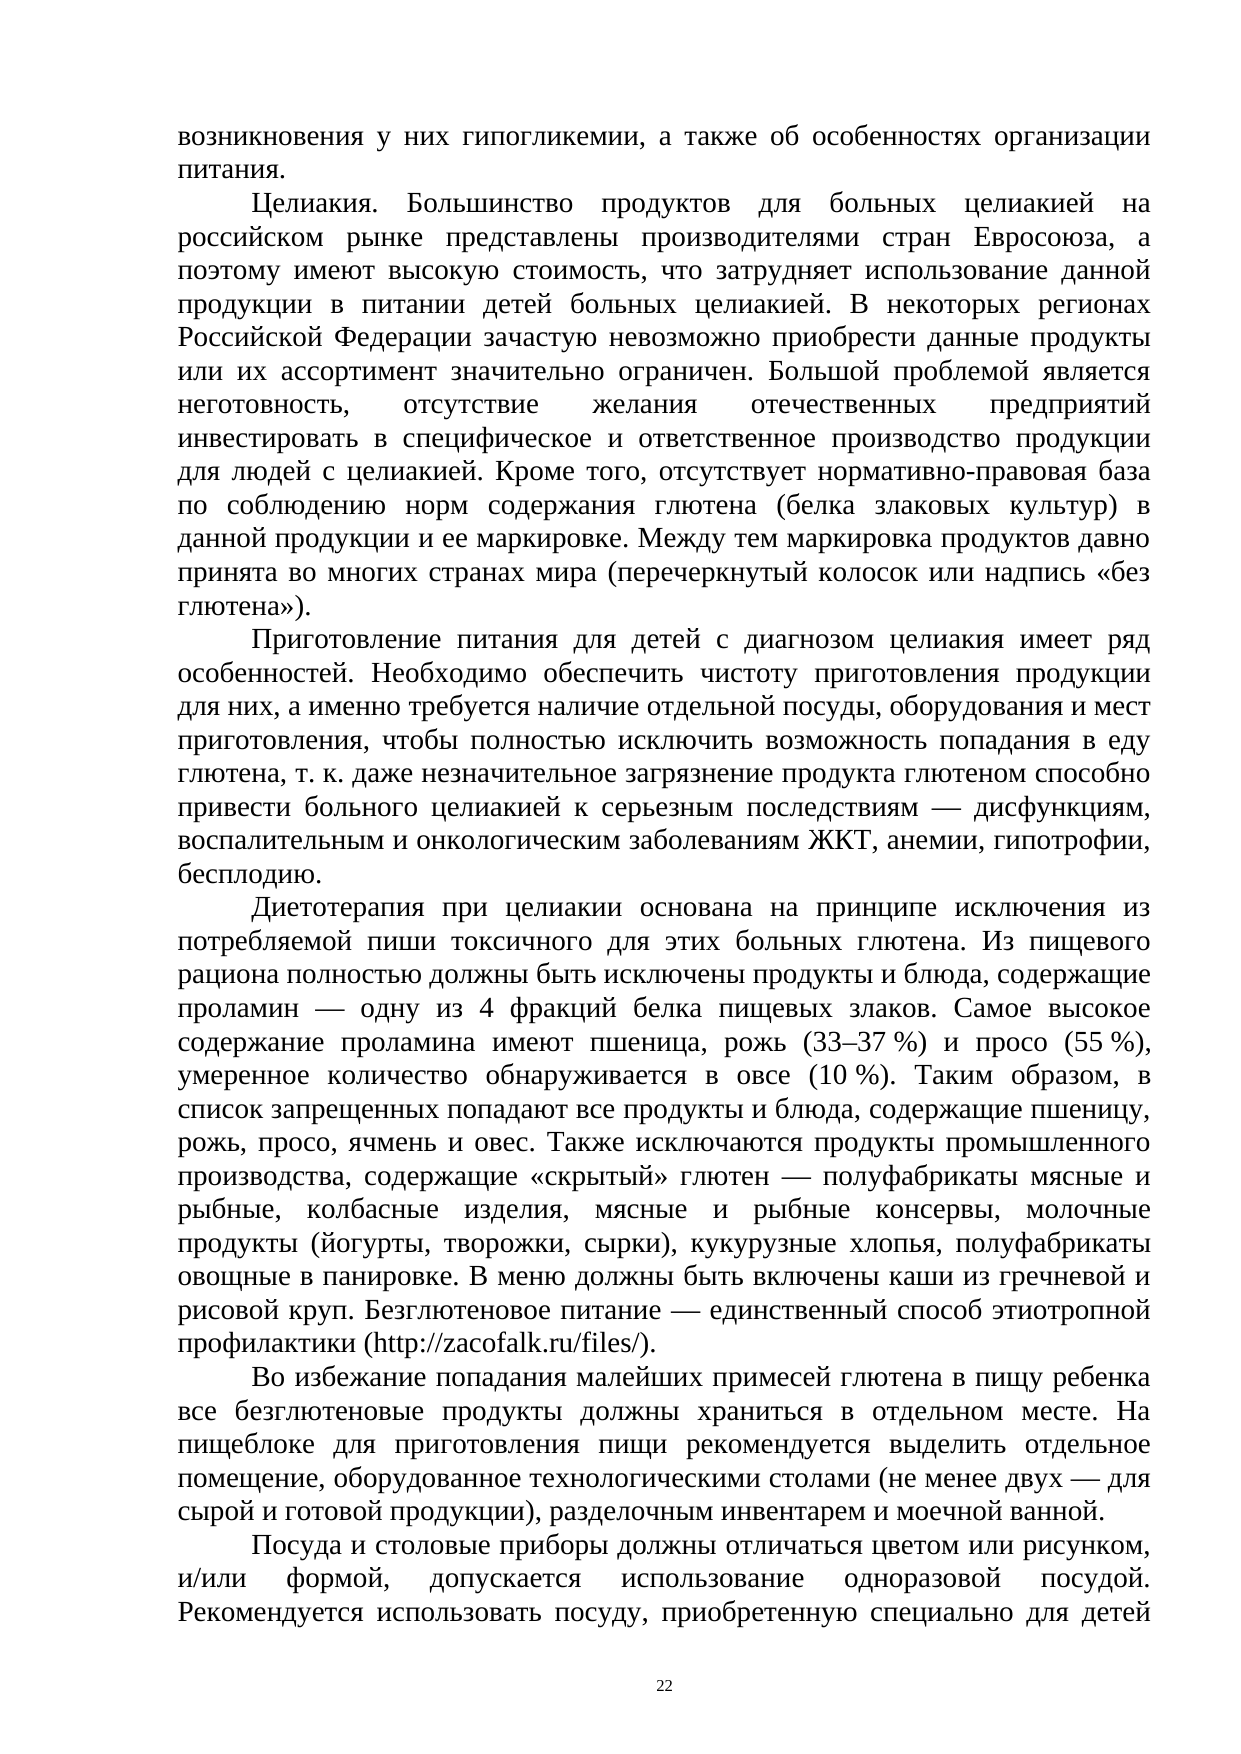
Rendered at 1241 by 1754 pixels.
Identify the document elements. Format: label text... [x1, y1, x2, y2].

text Целиакия. Большинство продуктов для больных целиакией на российском рынке представлены производителями стран Евросоюза, а поэтому имеют высокую стоимость, что затрудняет использование данной продукции в питании детей больных целиакией. В некоторых регионах Российской Федерации зачастую невозможно приобрести данные продукты или их ассортимент значительно ограничен. Большой проблемой является неготовность, отсутствие желания отечественных предприятий инвестировать в специфическое и ответственное производство продукции для людей с целиакией. Кроме того, отсутствует нормативно-правовая база по соблюдению норм содержания глютена (белка злаковых культур) в данной продукции и ее маркировке. Между тем маркировка продуктов давно принята во многих странах мира (перечеркнутый колосок или надпись «без глютена»). [177, 185, 1152, 621]
text Во избежание попадания малейших примесей глютена в пищу ребенка все безглютеновые продукты должны храниться в отдельном месте. На пищеблоке для приготовления пищи рекомендуется выделить отдельное помещение, оборудованное технологическими столами (не менее двух — для сырой и готовой продукции), разделочным инвентарем и моечной ванной. [177, 1359, 1152, 1527]
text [177, 118, 1152, 185]
text Приготовление питания для детей с диагнозом целиакия имеет ряд особенностей. Необходимо обеспечить чистоту приготовления продукции для них, а именно требуется наличие отдельной посуды, оборудования и мест приготовления, чтобы полностью исключить возможность попадания в еду глютена, т. к. даже незначительное загрязнение продукта глютеном способно привести больного целиакией к серьезным последствиям — дисфункциям, воспалительным и онкологическим заболеваниям ЖКТ, анемии, гипотрофии, бесплодию. [177, 621, 1152, 889]
text Диетотерапия при целиакии основана на принципе исключения из потребляемой пиши токсичного для этих больных глютена. Из пищевого рациона полностью должны быть исключены продукты и блюда, содержащие проламин — одну из 4 фракций белка пищевых злаков. Самое высокое содержание проламина имеют пшеница, рожь (33–37 %) и просо (55 %), умеренное количество обнаруживается в овсе (10 %). Таким образом, в список запрещенных попадают все продукты и блюда, содержащие пшеницу, рожь, просо, ячмень и овес. Также исключаются продукты промышленного производства, содержащие «скрытый» глютен — полуфабрикаты мясные и рыбные, колбасные изделия, мясные и рыбные консервы, молочные продукты (йогурты, творожки, сырки), кукурузные хлопья, полуфабрикаты овощные в панировке. В меню должны быть включены каши из гречневой и рисовой круп. Безглютеновое питание — единственный способ этиотропной профилактики (http://zacofalk.ru/files/). [177, 889, 1152, 1359]
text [177, 1527, 1152, 1627]
